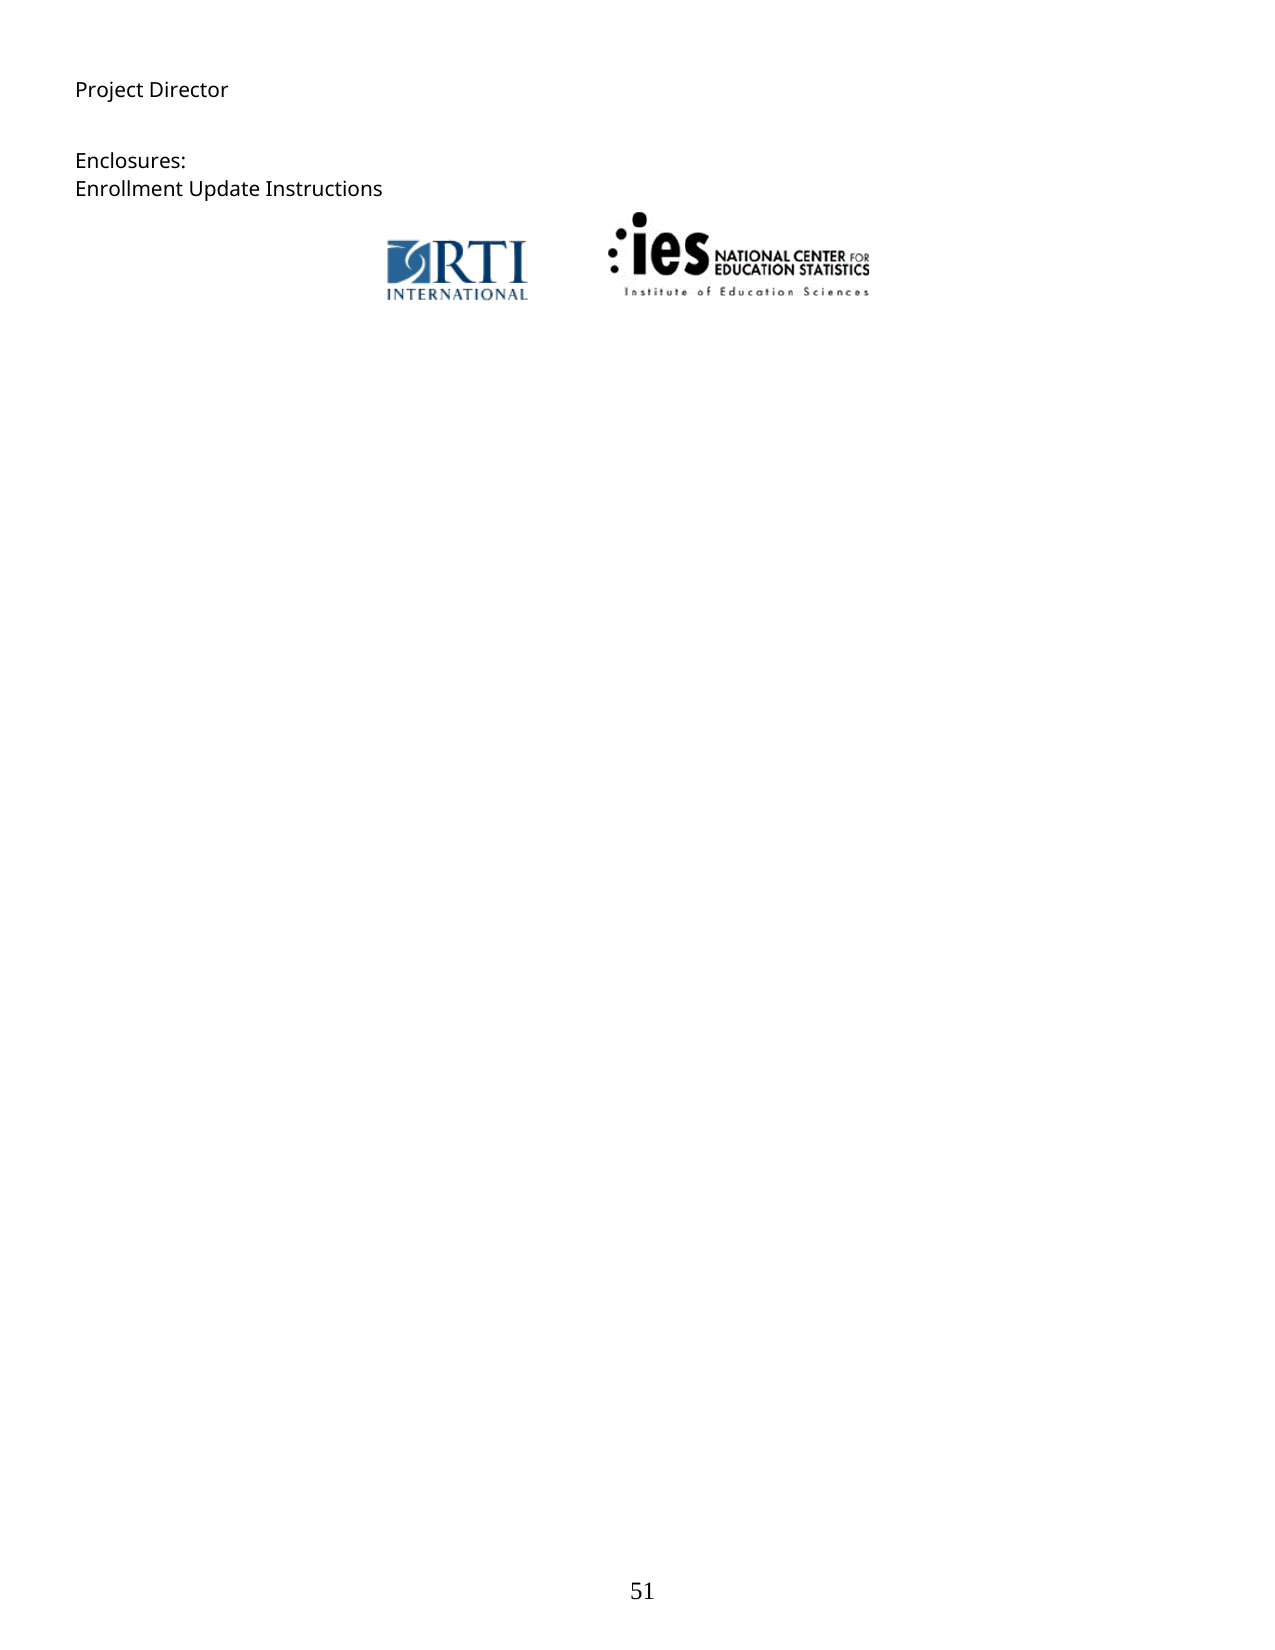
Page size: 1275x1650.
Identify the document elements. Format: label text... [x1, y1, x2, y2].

picture [607, 212, 870, 296]
text Enrollment Update Instructions [75, 174, 1209, 203]
picture [347, 203, 567, 343]
text Project Director [75, 75, 1209, 103]
text Enclosures: [75, 146, 1209, 174]
